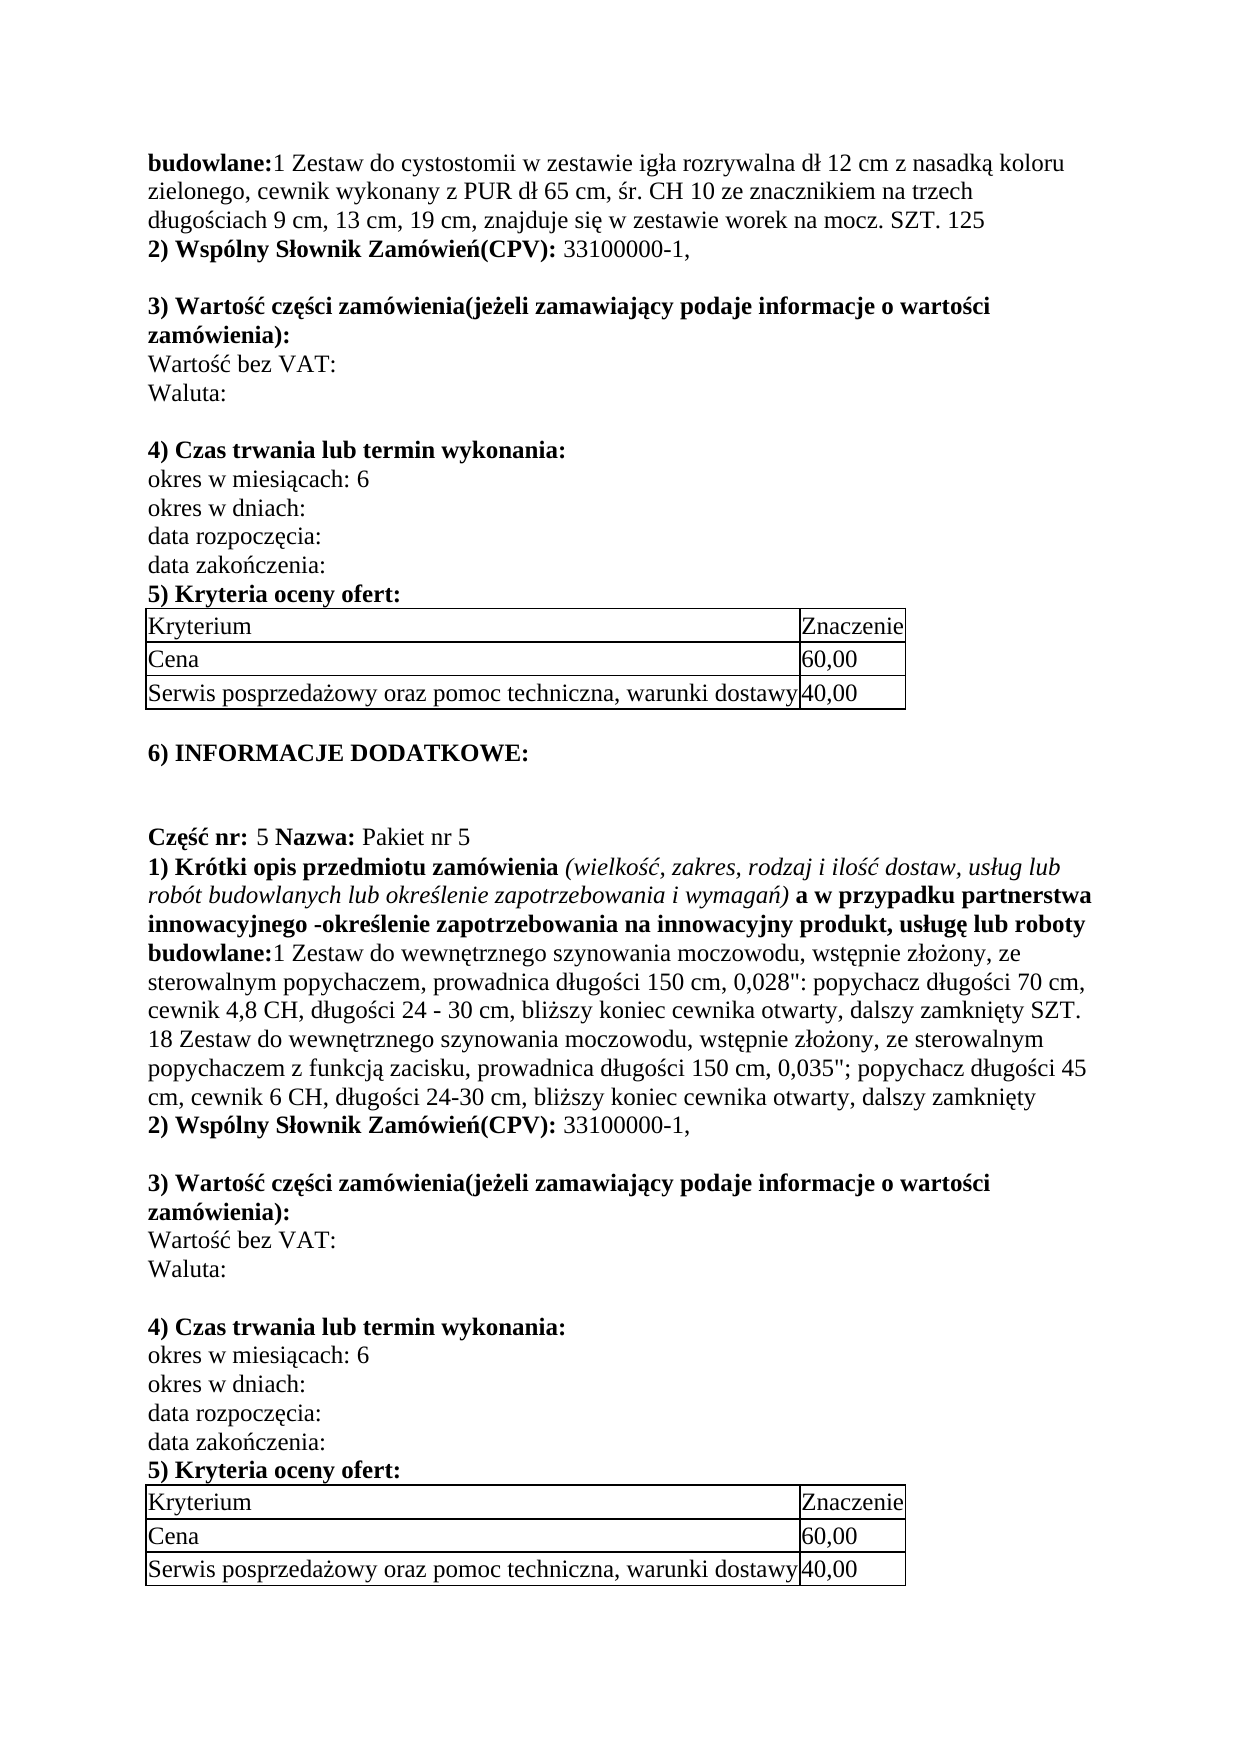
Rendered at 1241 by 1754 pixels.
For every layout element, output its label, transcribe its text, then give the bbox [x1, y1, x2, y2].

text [148, 148, 1093, 608]
text 6) INFORMACJE DODATKOWE: [148, 709, 1093, 795]
table_header 5 [255, 820, 273, 852]
table_cell 40,00 [801, 1553, 905, 1585]
table_cell Cena [147, 1520, 799, 1551]
table_cell Cena [147, 643, 799, 674]
text 1) Krótki opis przedmiotu zamówienia (wielkość, zakres, rodzaj i ilość dostaw, usług lub robót budowlanych lub określenie zapotrzebowania i wymagań) a w przypadku partnerstwa innowacyjnego -określenie zapotrzebowania na innowacyjny produkt, usługę lub roboty budowlane:1 Zestaw do wewnętrznego szynowania moczowodu, wstępnie złożony, ze sterowalnym popychaczem, prowadnica długości 150 cm, 0,028": popychacz długości 70 cm, cewnik 4,8 CH, długości 24 - 30 cm, bliższy koniec cewnika otwarty, dalszy zamknięty SZT. 18 Zestaw do wewnętrznego szynowania moczowodu, wstępnie złożony, ze sterowalnym popychaczem z funkcją zacisku, prowadnica długości 150 cm, 0,035"; popychacz długości 45 cm, cewnik 6 CH, długości 24-30 cm, bliższy koniec cewnika otwarty, dalszy zamknięty 2) Wspólny Słownik Zamówień(CPV): 33100000-1, 3) Wartość części zamówienia(jeżeli zamawiający podaje informacje o wartości zamówienia): Wartość bez VAT: Waluta: 4) Czas trwania lub termin wykonania: okres w miesiącach: 6 okres w dniach: data rozpoczęcia: data zakończenia: 5) Kryteria oceny ofert: [148, 852, 1093, 1484]
table_cell Serwis posprzedażowy oraz pomoc techniczna, warunki dostawy [147, 676, 799, 708]
table_header Znaczenie [801, 609, 905, 641]
table_header Znaczenie [801, 1486, 905, 1518]
table_header Nazwa: [273, 820, 360, 852]
table_header Kryterium [147, 609, 799, 641]
table_header Kryterium [147, 1486, 799, 1518]
table_cell 60,00 [801, 643, 905, 674]
table_header Pakiet nr 5 [360, 820, 476, 852]
table_cell 40,00 [801, 676, 905, 708]
table_header Część nr: [146, 820, 254, 852]
table_cell Serwis posprzedażowy oraz pomoc techniczna, warunki dostawy [147, 1553, 799, 1585]
table_cell 60,00 [801, 1520, 905, 1551]
